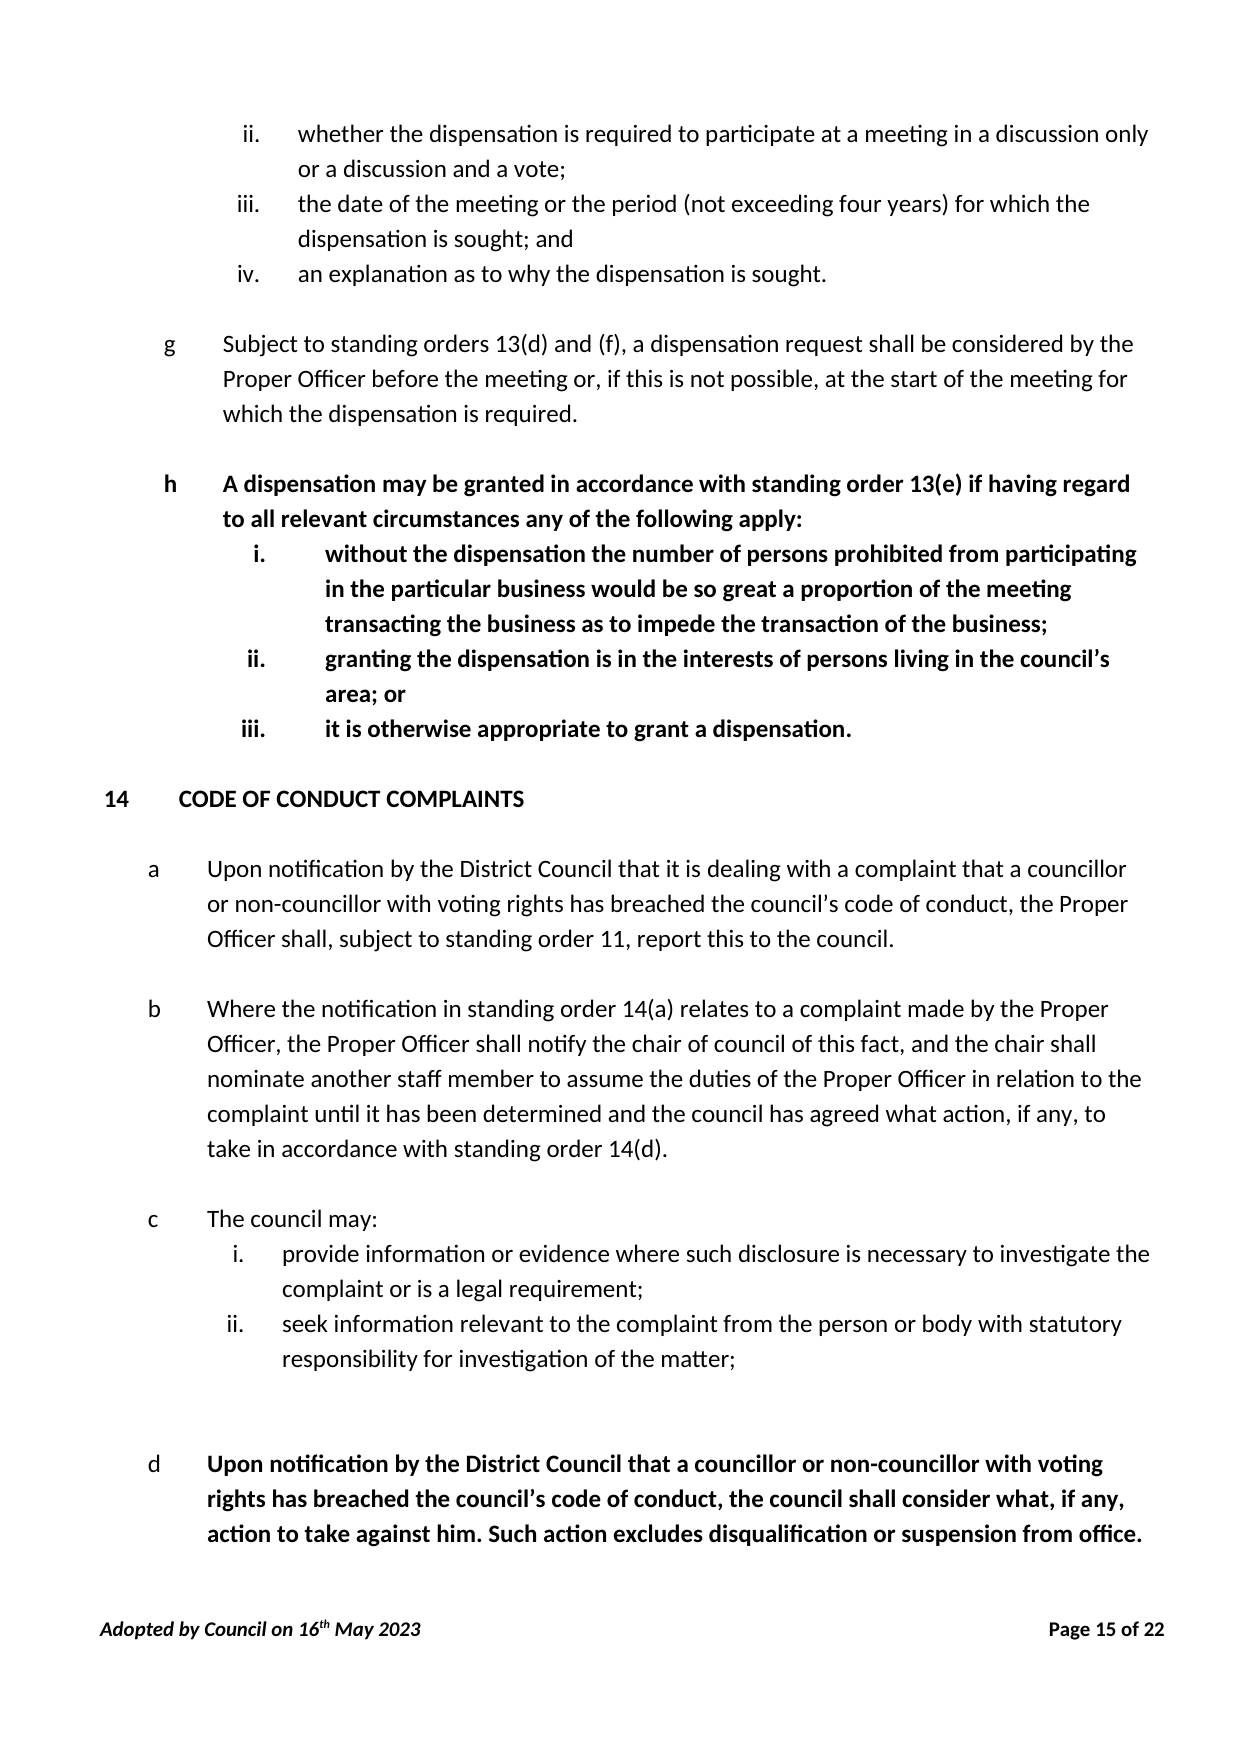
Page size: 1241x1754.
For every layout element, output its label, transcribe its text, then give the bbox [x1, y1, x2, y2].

list without the dispensation the number of persons prohibited from participating in the particular business would be so great a proportion of the meeting transacting the business as to impede the transaction of the business; [266, 538, 1152, 639]
text CODE OF CONDUCT COMPLAINTS [103, 783, 1152, 814]
list it is otherwise appropriate to grant a dispensation. [266, 713, 1152, 744]
list A dispensation may be granted in accordance with standing order 13(e) if having regard to all relevant circumstances any of the following apply: [164, 468, 1152, 534]
list Subject to standing orders 13(d) and (f), a dispensation request shall be considered by the Proper Officer before the meeting or, if this is not possible, at the start of the meeting for which the dispensation is required. [164, 328, 1152, 429]
list provide information or evidence where such disclosure is necessary to investigate the complaint or is a legal requirement; [244, 1238, 1152, 1304]
list granting the dispensation is in the interests of persons living in the council’s area; or [266, 643, 1152, 709]
list The council may: [148, 1203, 1152, 1234]
list the date of the meeting or the period (not exceeding four years) for which the dispensation is sought; and [260, 188, 1152, 254]
list seek information relevant to the complaint from the person or body with statutory responsibility for investigation of the matter; [244, 1308, 1152, 1374]
list an explanation as to why the dispensation is sought. [260, 258, 1152, 289]
list Where the notification in standing order 14(a) relates to a complaint made by the Proper Officer, the Proper Officer shall notify the chair of council of this fact, and the chair shall nominate another staff member to assume the duties of the Proper Officer in relation to the complaint until it has been determined and the council has agreed what action, if any, to take in accordance with standing order 14(d). [148, 993, 1152, 1164]
list whether the dispensation is required to participate at a meeting in a discussion only or a discussion and a vote; [260, 118, 1152, 184]
list Upon notification by the District Council that it is dealing with a complaint that a councillor or non-councillor with voting rights has breached the council’s code of conduct, the Proper Officer shall, subject to standing order 11, report this to the council. [148, 853, 1152, 954]
list Upon notification by the District Council that a councillor or non-councillor with voting rights has breached the council’s code of conduct, the council shall consider what, if any, action to take against him. Such action excludes disqualification or suspension from office. [148, 1448, 1152, 1549]
